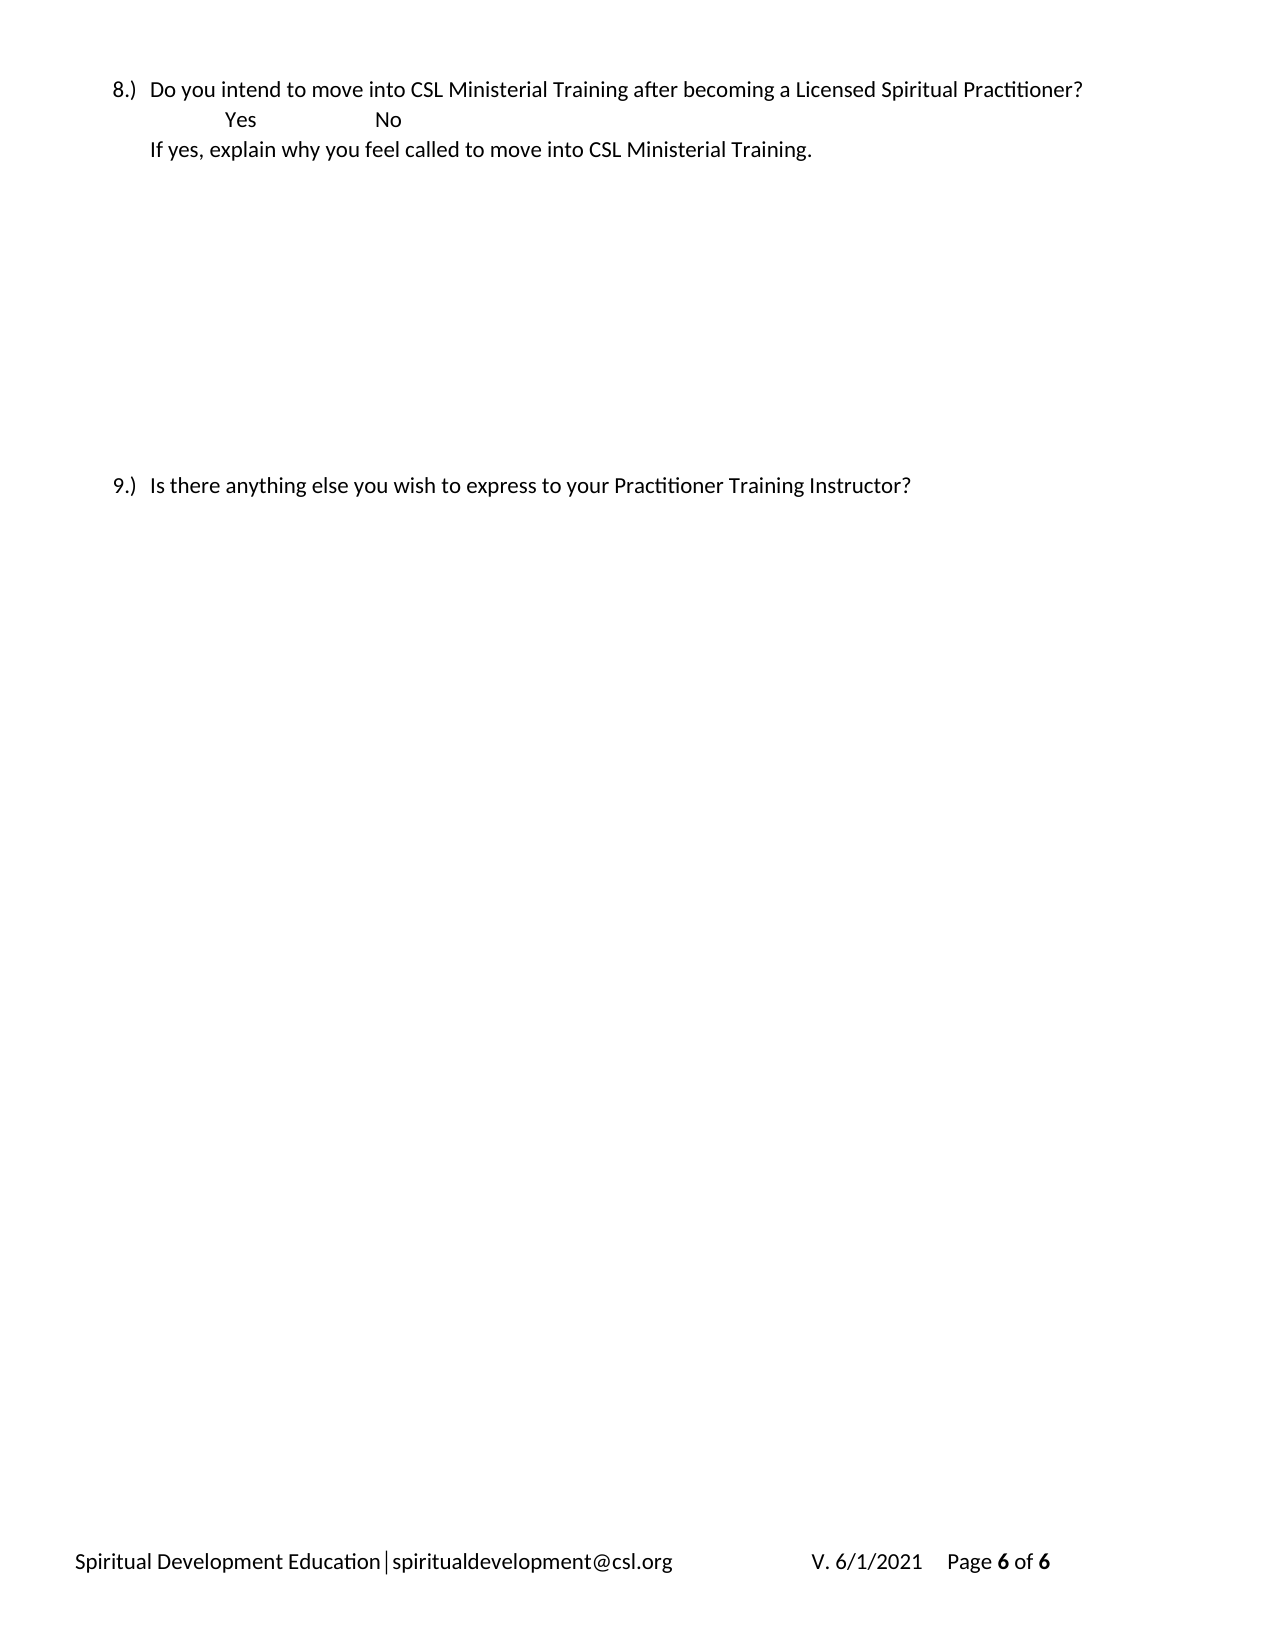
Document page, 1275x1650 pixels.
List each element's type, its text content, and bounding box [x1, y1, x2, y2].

list Yes No [225, 105, 1200, 133]
list If yes, explain why you feel called to move into CSL Ministerial Training. [150, 135, 1200, 163]
list Is there anything else you wish to express to your Practitioner Training Instructor? [112, 471, 1200, 499]
list Do you intend to move into CSL Ministerial Training after becoming a Licensed Spiritual Practitioner? [112, 75, 1200, 103]
